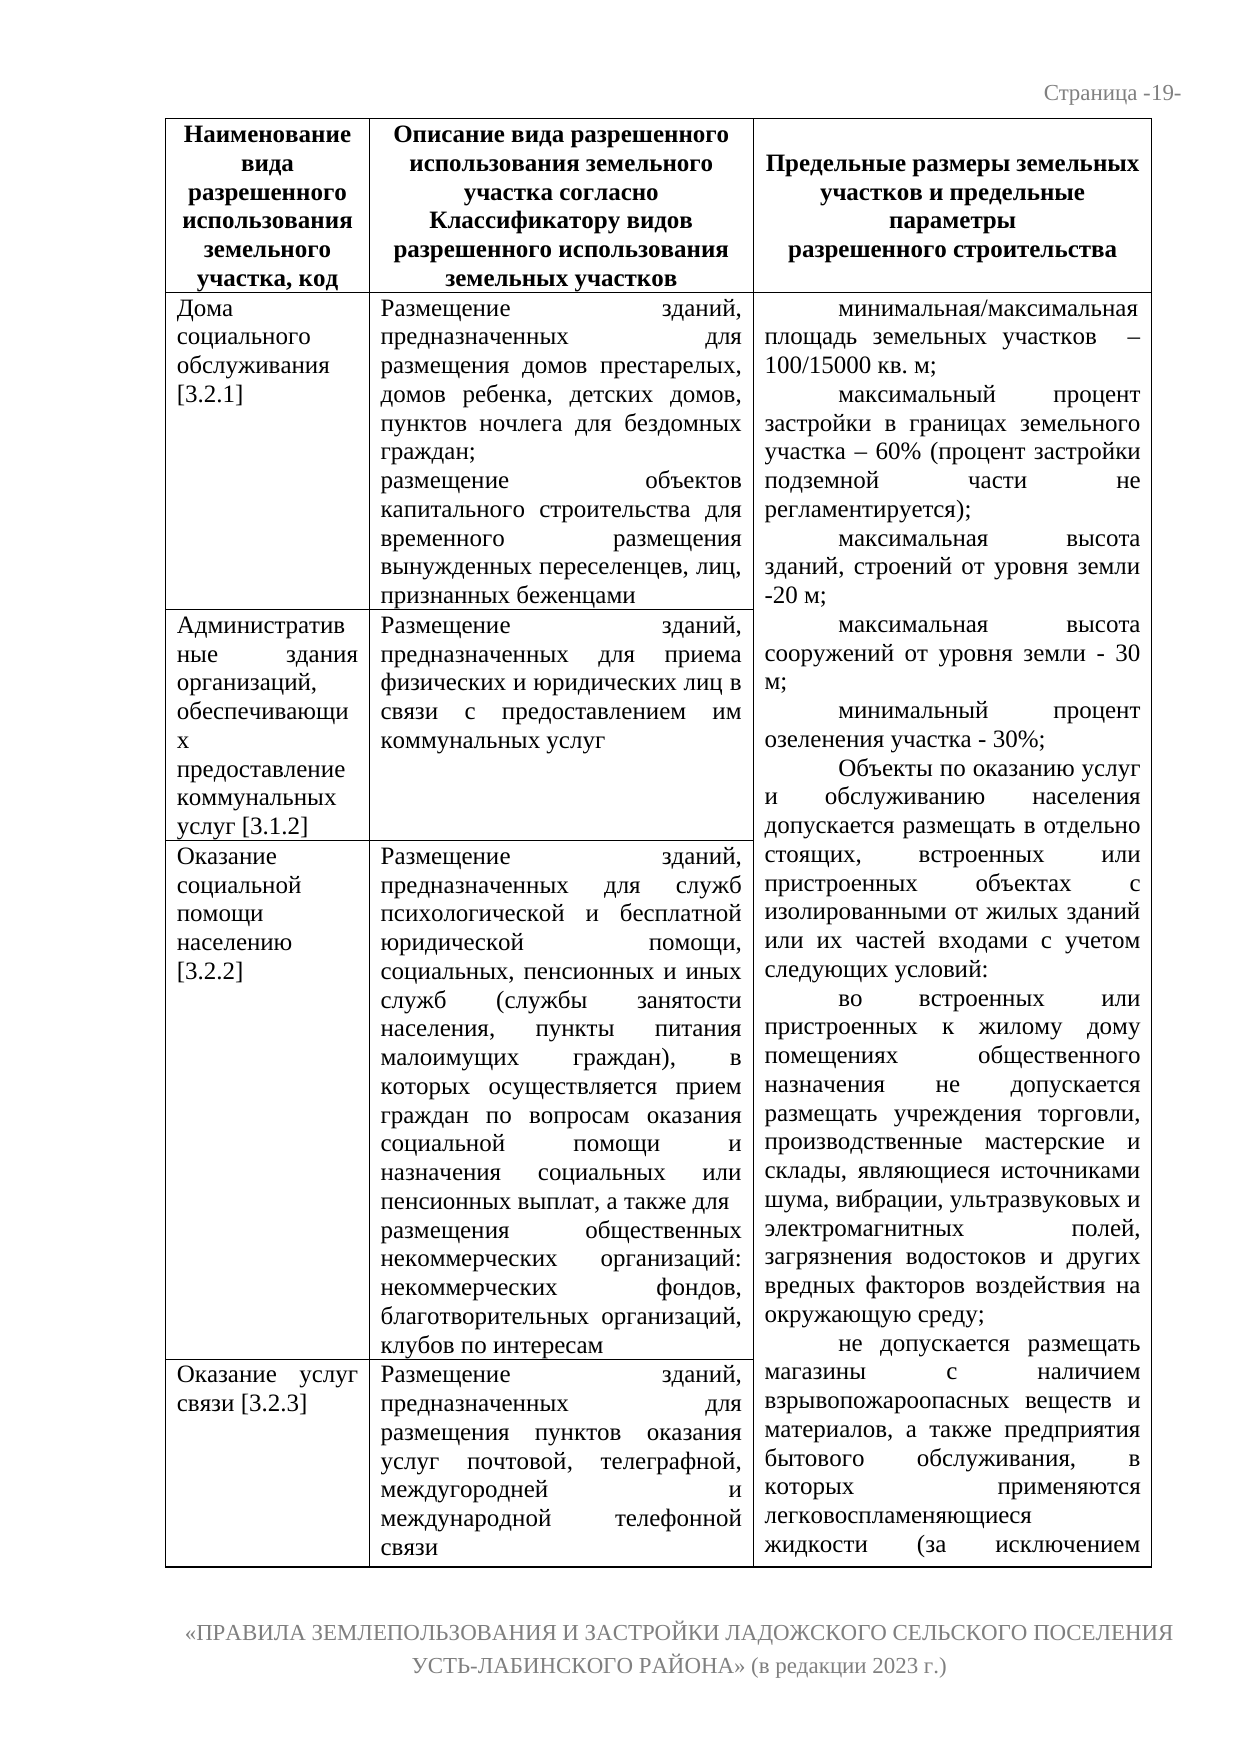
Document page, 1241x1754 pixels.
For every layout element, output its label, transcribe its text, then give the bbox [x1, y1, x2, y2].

table_cell минимальная/максимальная площадь земельных участков – 100/15000 кв. м; максимальный процент застройки в границах земельного участка – 60% (процент застройки подземной части не регламентируется); максимальная высота зданий, строений от уровня земли -20 м; максимальная высота сооружений от уровня земли - 30 м; минимальный процент озеленения участка - 30%; Объекты по оказанию услуг и обслуживанию населения допускается размещать в отдельно стоящих, встроенных или пристроенных объектах с изолированными от жилых зданий или их частей входами с учетом следующих условий: во встроенных или пристроенных к жилому дому помещениях общественного назначения не допускается размещать учреждения торговли, производственные мастерские и склады, являющиеся источниками шума, вибрации, ультразвуковых и электромагнитных полей, загрязнения водостоков и других вредных факторов воздействия на окружающую среду; не допускается размещать магазины с наличием взрывопожароопасных веществ и материалов, а также предприятия бытового обслуживания, в которых применяются легковоспламеняющиеся жидкости (за исключением парикмахерских, мастерских по ремонту часов и обуви); обустройство входа осуществлять в виде крыльца или лестницы, изолированных от жилой части здания; обустройство входа и временной стоянки автомобилей осуществлять в пределах границ земельного участка, принадлежащего застройщику (размещение необходимого расчетного количества парковочных мест (отдельно стоящих, встроенных, пристроенных, подземных) на территории участка); оборудовать площадку для остановки автомобилей; соблюдать нормы благоустройства, установленных соответствующими муниципальными правовыми актами; запрещается размещение объектов, вредных для здоровья населения. [754, 293, 1151, 1566]
table_cell Оказание социальной помощи населению [3.2.2] [166, 841, 369, 1358]
table_header Предельные размеры земельных участков и предельные параметры разрешенного строительства [754, 119, 1151, 292]
table_cell Дома социального обслуживания [3.2.1] [166, 293, 369, 609]
table_header Наименование вида разрешенного использования земельного участка, код [166, 119, 369, 292]
table_header Описание вида разрешенного использования земельного участка согласно Классификатору видов разрешенного использования земельных участков [370, 119, 753, 292]
table_cell Размещение зданий, предназначенных для приема физических и юридических лиц в связи с предоставлением им коммунальных услуг [370, 610, 753, 840]
table_cell Размещение зданий, предназначенных для размещения пунктов оказания услуг почтовой, телеграфной, междугородней и международной телефонной связи [370, 1360, 753, 1566]
table_cell Размещение зданий, предназначенных для размещения домов престарелых, домов ребенка, детских домов, пунктов ночлега для бездомных граждан; размещение объектов капитального строительства для временного размещения вынужденных переселенцев, лиц, признанных беженцами [370, 293, 753, 609]
table_cell Оказание услуг связи [3.2.3] [166, 1360, 369, 1566]
table_cell Размещение зданий, предназначенных для служб психологической и бесплатной юридической помощи, социальных, пенсионных и иных служб (службы занятости населения, пункты питания малоимущих граждан), в которых осуществляется прием граждан по вопросам оказания социальной помощи и назначения социальных или пенсионных выплат, а также для размещения общественных некоммерческих организаций: некоммерческих фондов, благотворительных организаций, клубов по интересам [370, 841, 753, 1358]
table_cell Административные здания организаций, обеспечивающих предоставление коммунальных услуг [3.1.2] [166, 610, 369, 840]
